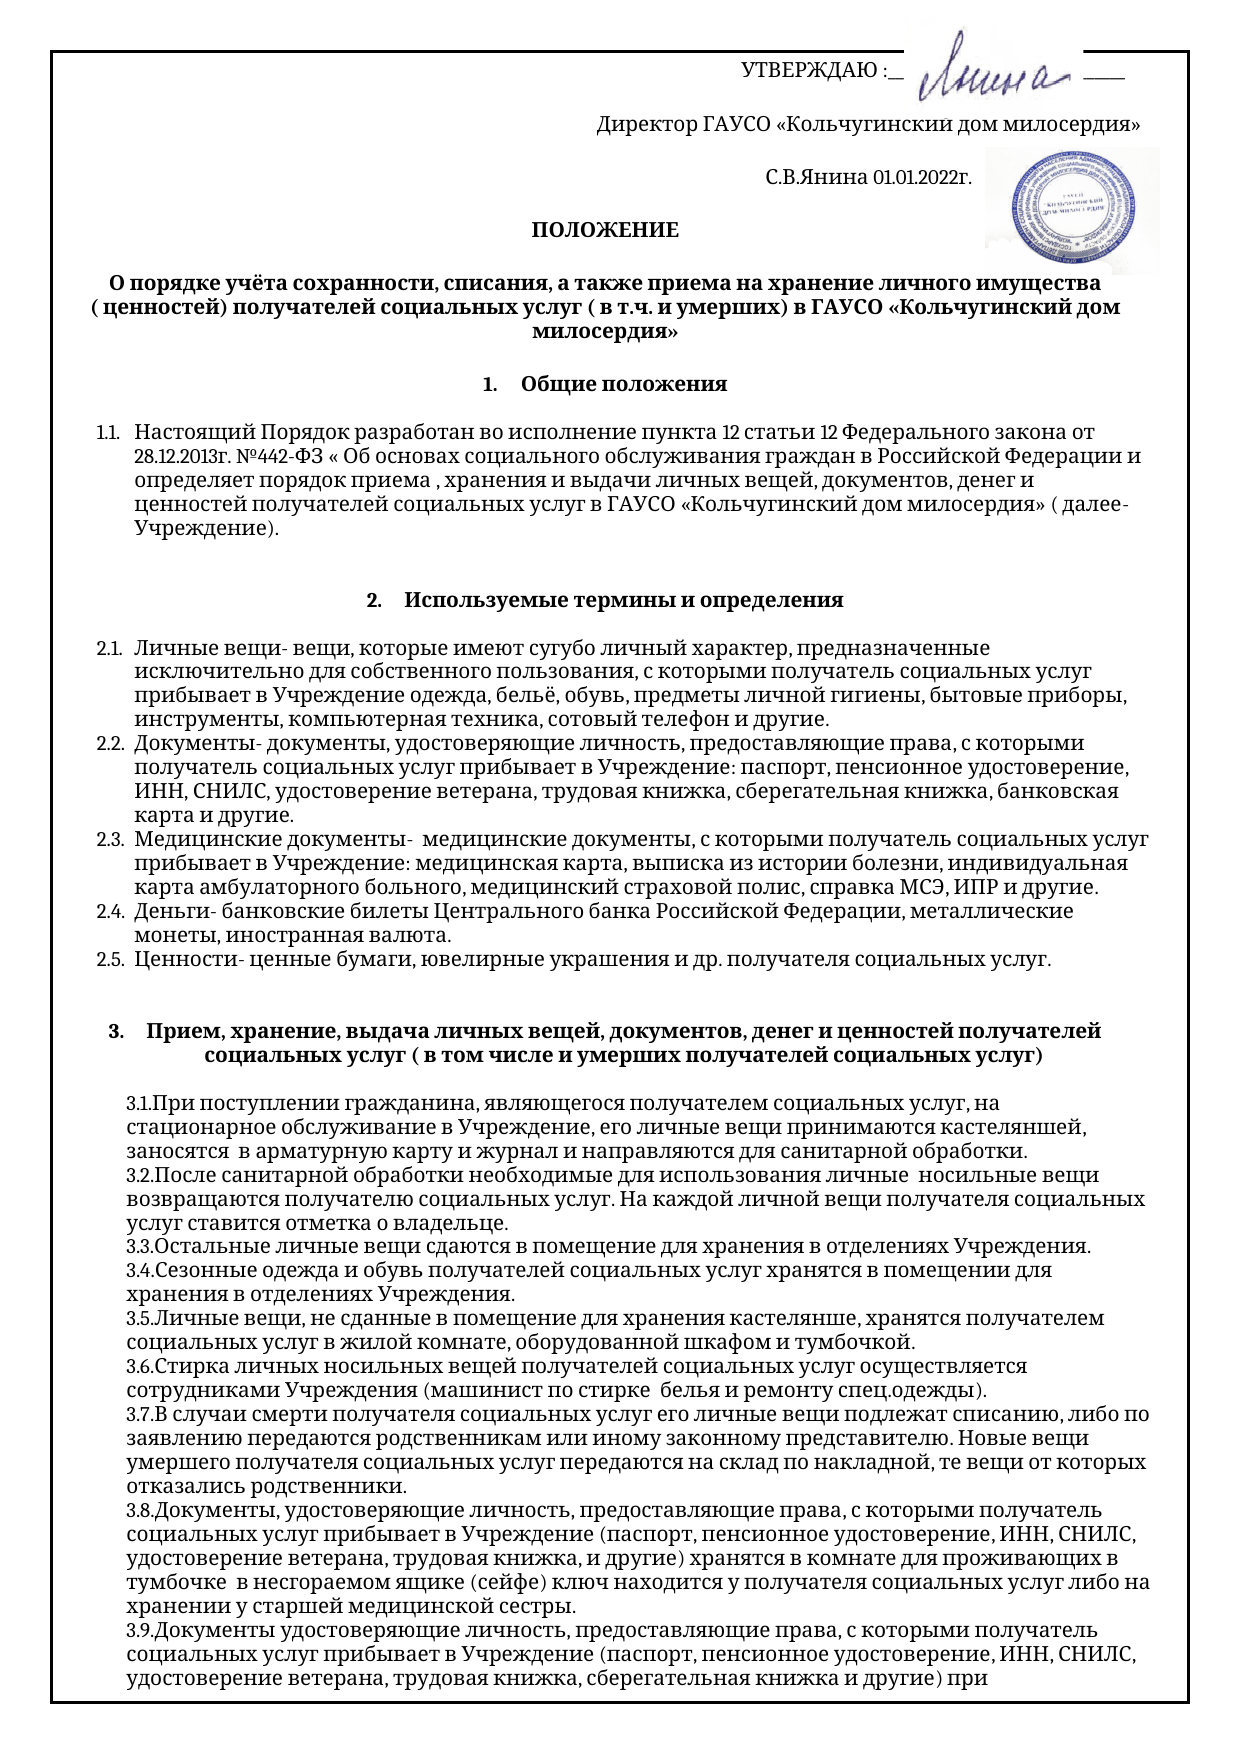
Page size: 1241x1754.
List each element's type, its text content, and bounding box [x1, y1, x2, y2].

list 3.8.Документы, удостоверяющие личность, предоставляющие права, с которыми получатель социальных услуг прибывает в Учреждение (паспорт, пенсионное удостоверение, ИНН, СНИЛС, удостоверение ветерана, трудовая книжка, и другие) хранятся в комнате для проживающих в тумбочке в несгораемом ящике (сейфе) ключ находится у получателя социальных услуг либо на хранении у старшей медицинской сестры. [126, 1499, 1152, 1618]
text ПОЛОЖЕНИЕ [59, 218, 985, 242]
picture [904, 18, 1084, 118]
list Прием, хранение, выдача личных вещей, документов, денег и ценностей получателей социальных услуг ( в том числе и умерших получателей социальных услуг) [59, 1019, 1152, 1067]
list Используемые термины и определения [59, 588, 1152, 612]
list 3.7.В случаи смерти получателя социальных услуг его личные вещи подлежат списанию, либо по заявлению передаются родственникам или иному законному представителю. Новые вещи умершего получателя социальных услуг передаются на склад по накладной, те вещи от которых отказались родственники. [126, 1403, 1152, 1499]
list Настоящий Порядок разработан во исполнение пункта 12 статьи 12 Федерального закона от 28.12.2013г. №442-ФЗ « Об основах социального обслуживания граждан в Российской Федерации и определяет порядок приема , хранения и выдачи личных вещей, документов, денег и ценностей получателей социальных услуг в ГАУСО «Кольчугинский дом милосердия» ( далее- Учреждение). [97, 421, 1152, 540]
text О порядке учёта сохранности, списания, а также приема на хранение личного имущества ( ценностей) получателей социальных услуг ( в т.ч. и умерших) в ГАУСО «Кольчугинский дом милосердия» [59, 272, 1152, 343]
list Деньги- банковские билеты Центрального банка Российской Федерации, металлические монеты, иностранная валюта. [97, 900, 1152, 948]
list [126, 1618, 1152, 1690]
text С.В.Янина 01.01.2022г. [59, 165, 985, 189]
list Медицинские документы- медицинские документы, с которыми получатель социальных услуг прибывает в Учреждение: медицинская карта, выписка из истории болезни, индивидуальная карта амбулаторного больного, медицинский страховой полис, справка МСЭ, ИПР и другие. [97, 828, 1152, 900]
list 3.6.Стирка личных носильных вещей получателей социальных услуг осуществляется сотрудниками Учреждения (машинист по стирке белья и ремонту спец.одежды). [126, 1355, 1152, 1403]
text УТВЕРЖДАЮ :_____ _________________________ [59, 59, 904, 83]
list 3.3.Остальные личные вещи сдаются в помещение для хранения в отделениях Учреждения. [126, 1235, 1152, 1259]
list 3.5.Личные вещи, не сданные в помещение для хранения кастелянше, хранятся получателем социальных услуг в жилой комнате, оборудованной шкафом и тумбочкой. [126, 1307, 1152, 1355]
picture [985, 147, 1160, 275]
list Ценности- ценные бумаги, ювелирные украшения и др. получателя социальных услуг. [97, 948, 1152, 972]
list Личные вещи- вещи, которые имеют сугубо личный характер, предназначенные исключительно для собственного пользования, с которыми получатель социальных услуг прибывает в Учреждение одежда, бельё, обувь, предметы личной гигиены, бытовые приборы, инструменты, компьютерная техника, сотовый телефон и другие. [97, 636, 1152, 732]
list 3.2.После санитарной обработки необходимые для использования личные носильные вещи возвращаются получателю социальных услуг. На каждой личной вещи получателя социальных услуг ставится отметка о владельце. [126, 1163, 1152, 1235]
list Общие положения [59, 373, 1152, 397]
list 3.1.При поступлении гражданина, являющегося получателем социальных услуг, на стационарное обслуживание в Учреждение, его личные вещи принимаются кастеляншей, заносятся в арматурную карту и журнал и направляются для санитарной обработки. [126, 1091, 1152, 1163]
text Директор ГАУСО «Кольчугинский дом милосердия» [59, 112, 1152, 136]
list Документы- документы, удостоверяющие личность, предоставляющие права, с которыми получатель социальных услуг прибывает в Учреждение: паспорт, пенсионное удостоверение, ИНН, СНИЛС, удостоверение ветерана, трудовая книжка, сберегательная книжка, банковская карта и другие. [97, 732, 1152, 828]
list 3.4.Сезонные одежда и обувь получателей социальных услуг хранятся в помещении для хранения в отделениях Учреждения. [126, 1259, 1152, 1307]
